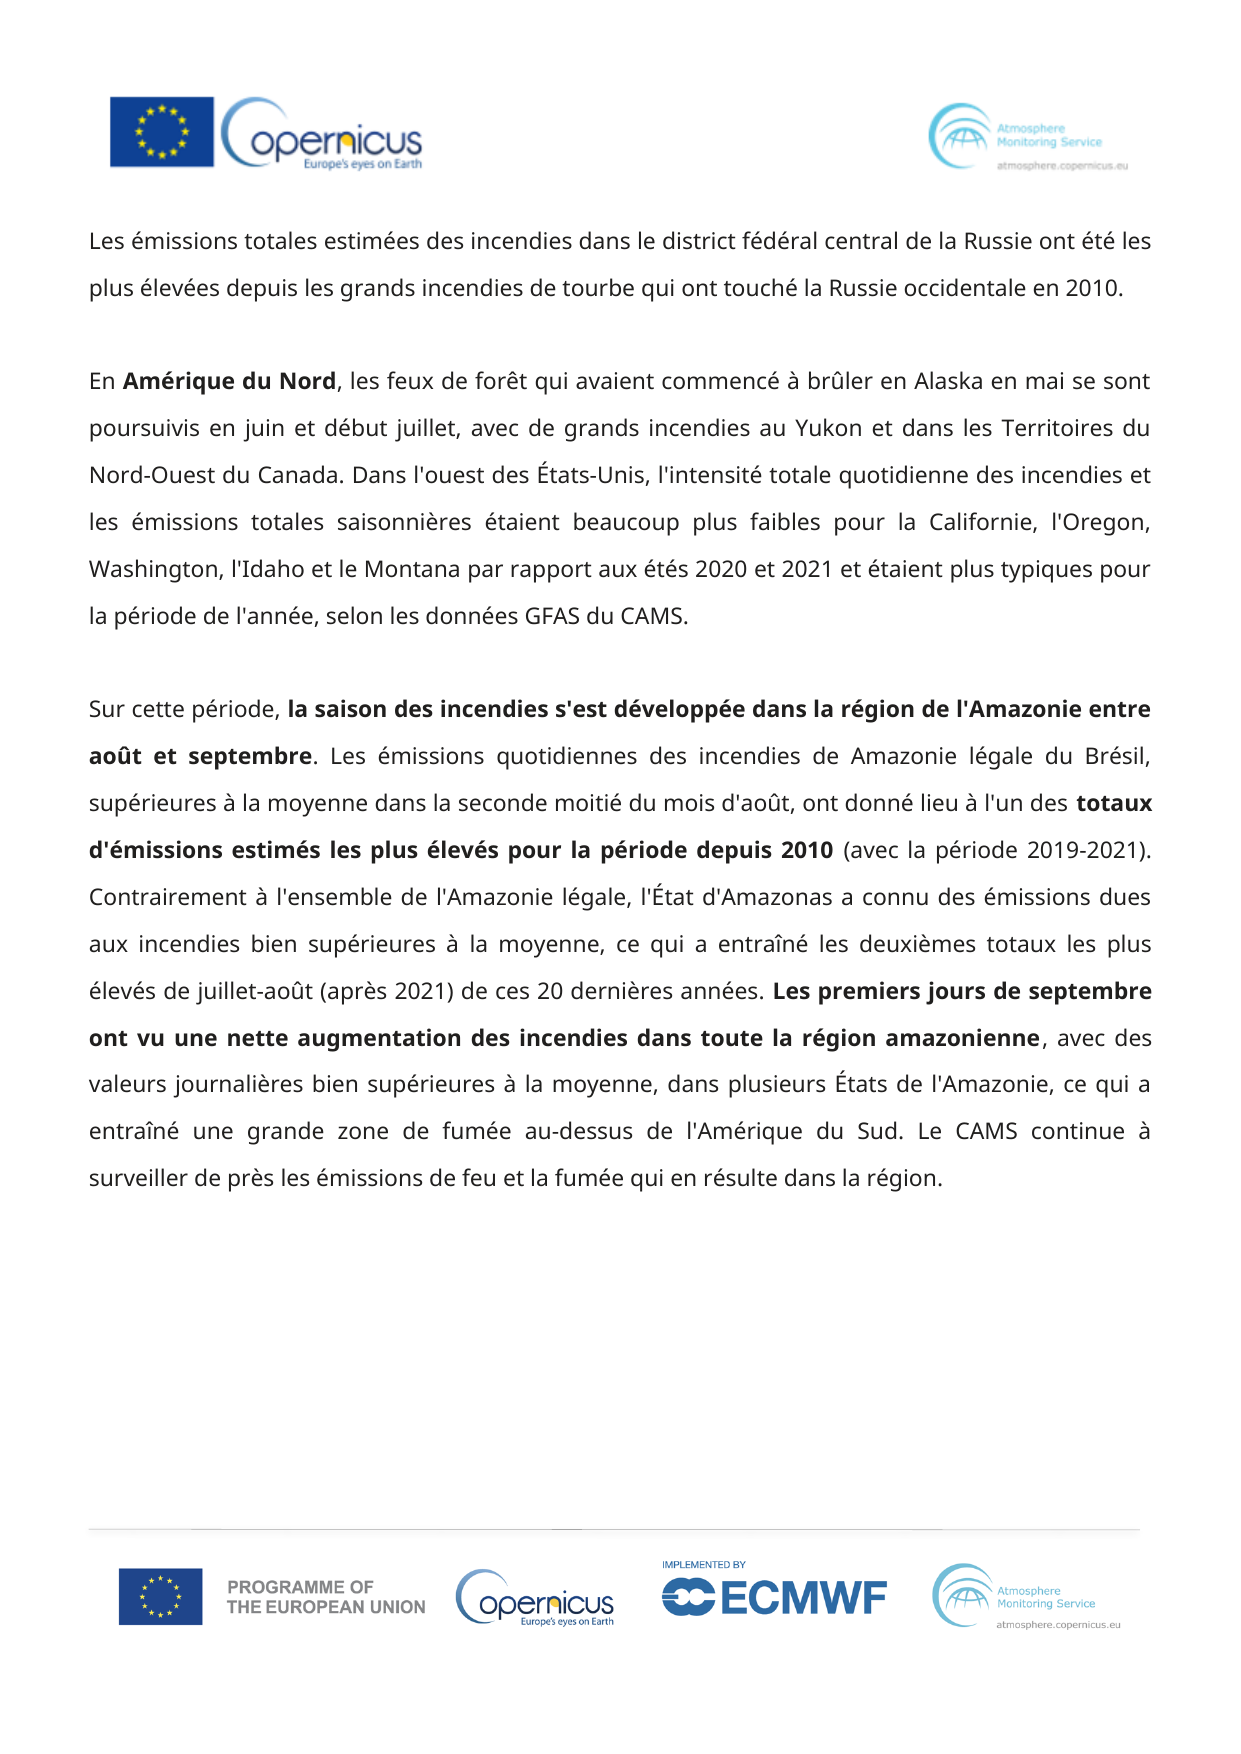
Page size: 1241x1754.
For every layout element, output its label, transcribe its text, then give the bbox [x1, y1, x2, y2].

text En Amérique du Nord, les feux de forêt qui avaient commencé à brûler en Alaska en mai se sont poursuivis en juin et début juillet, avec de grands incendies au Yukon et dans les Territoires du Nord-Ouest du Canada. Dans l'ouest des États-Unis, l'intensité totale quotidienne des incendies et les émissions totales saisonnières étaient beaucoup plus faibles pour la Californie, l'Oregon, Washington, l'Idaho et le Montana par rapport aux étés 2020 et 2021 et étaient plus typiques pour la période de l'année, selon les données GFAS du CAMS. [89, 365, 1152, 631]
picture [88, 1544, 1152, 1652]
text Sur cette période, la saison des incendies s'est développée dans la région de l'Amazonie entre août et septembre. Les émissions quotidiennes des incendies de Amazonie légale du Brésil, supérieures à la moyenne dans la seconde moitié du mois d'août, ont donné lieu à l'un des totaux d'émissions estimés les plus élevés pour la période depuis 2010 (avec la période 2019-2021). Contrairement à l'ensemble de l'Amazonie légale, l'État d'Amazonas a connu des émissions dues aux incendies bien supérieures à la moyenne, ce qui a entraîné les deuxièmes totaux les plus élevés de juillet-août (après 2021) de ces 20 dernières années. Les premiers jours de septembre ont vu une nette augmentation des incendies dans toute la région amazonienne, avec des valeurs journalières bien supérieures à la moyenne, dans plusieurs États de l'Amazonie, ce qui a entraîné une grande zone de fumée au-dessus de l'Amérique du Sud. Le CAMS continue à surveiller de près les émissions de feu et la fumée qui en résulte dans la région. [89, 693, 1152, 1193]
picture [88, 73, 1152, 194]
